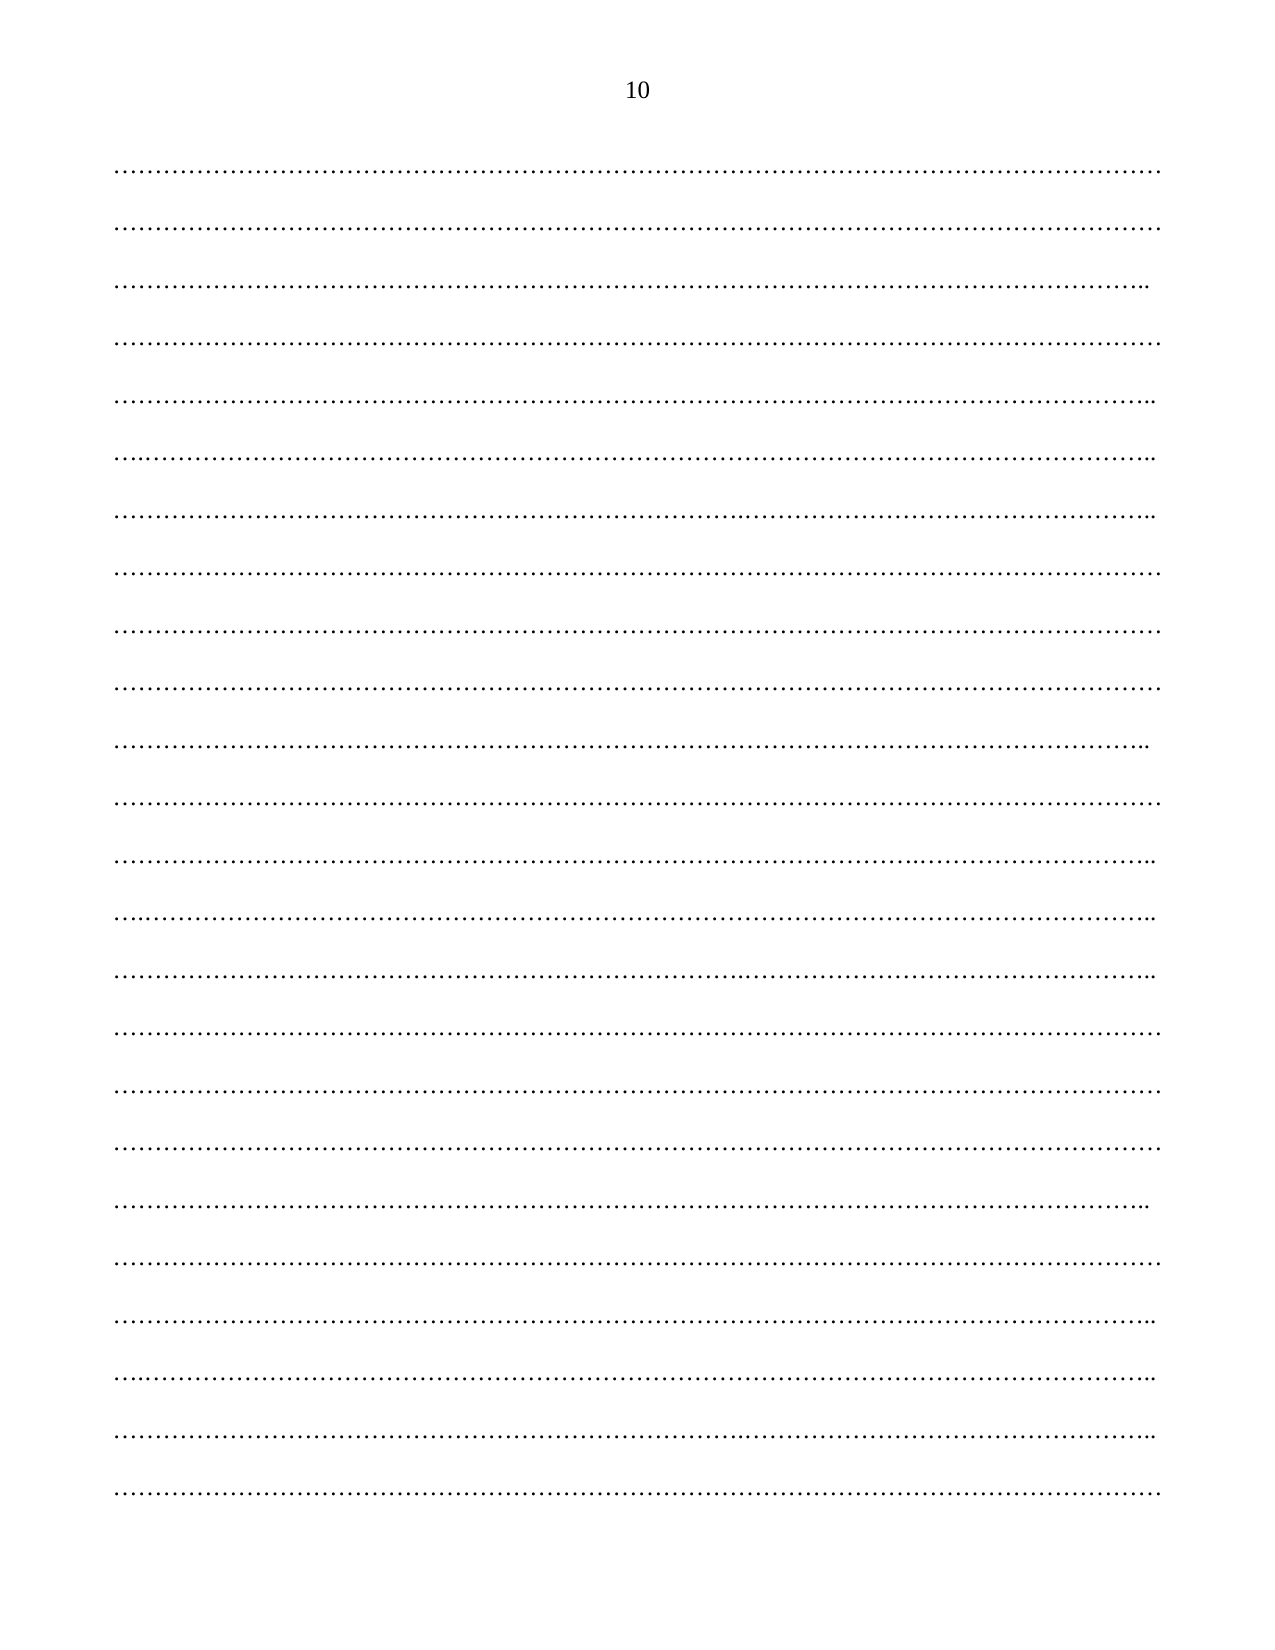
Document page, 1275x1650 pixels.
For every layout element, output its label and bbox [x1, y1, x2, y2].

text [112, 150, 1162, 1501]
